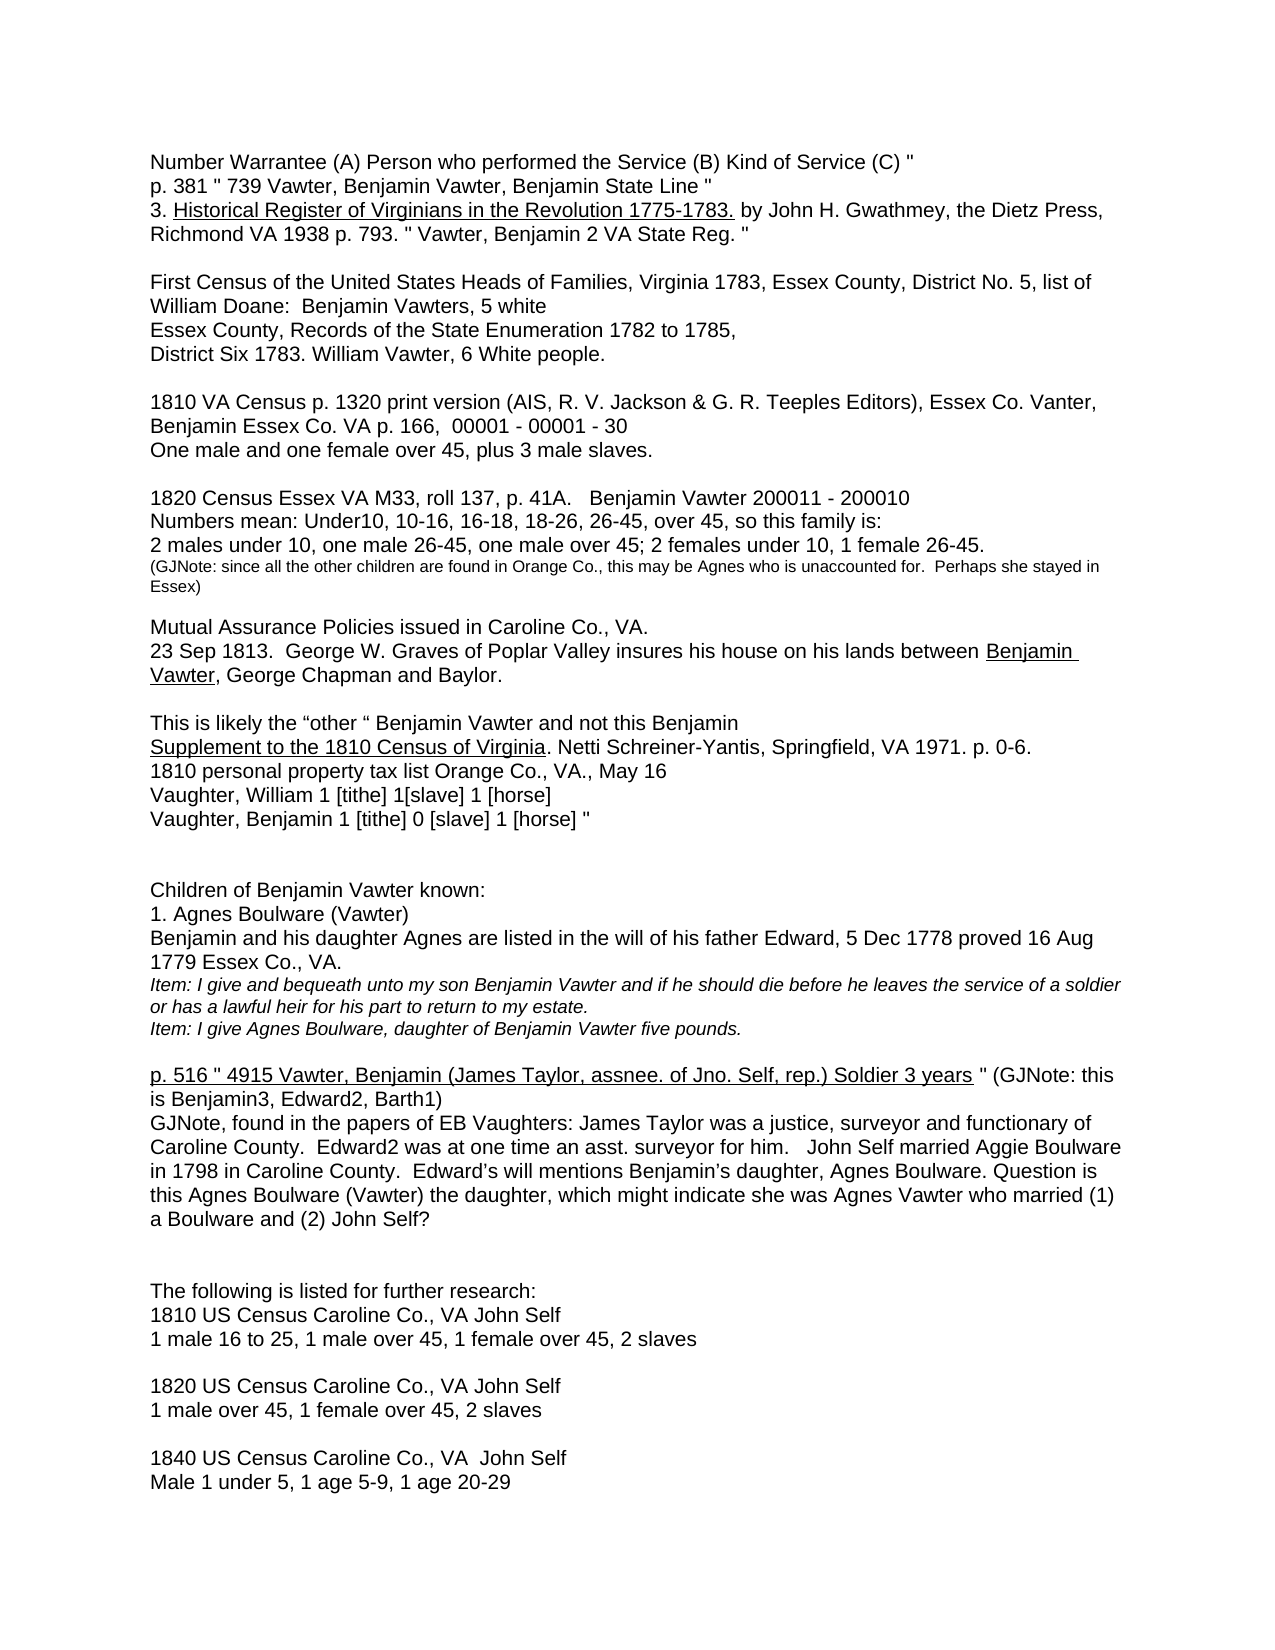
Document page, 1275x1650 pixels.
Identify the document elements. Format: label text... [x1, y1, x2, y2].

text Benjamin and his daughter Agnes are listed in the will of his father Edward, 5 Dec 1778 proved 16 Aug 1779 Essex Co., VA. [150, 926, 1125, 974]
text 1810 VA Census p. 1320 print version (AIS, R. V. Jackson & G. R. Teeples Editors), Essex Co. Vanter, Benjamin Essex Co. VA p. 166, 00001 - 00001 - 30 One male and one female over 45, plus 3 male slaves. [150, 389, 1125, 461]
text p. 516 " 4915 Vawter, Benjamin (James Taylor, assnee. of Jno. Self, rep.) Soldier 3 years " (GJNote: this is Benjamin3, Edward2, Barth1) [150, 1063, 1125, 1111]
text 1840 US Census Caroline Co., VA John Self [150, 1446, 1125, 1470]
text Children of Benjamin Vawter known: [150, 878, 1125, 902]
text This is likely the “other “ Benjamin Vawter and not this Benjamin [150, 711, 1125, 734]
text Mutual Assurance Policies issued in Caroline Co., VA. [150, 615, 1125, 639]
text (GJNote: since all the other children are found in Orange Co., this may be Agnes who is unaccounted for. Perhaps she stayed in Essex) [150, 557, 1125, 596]
text 1820 Census Essex VA M33, roll 137, p. 41A. Benjamin Vawter 200011 - 200010 Numbers mean: Under10, 10-16, 16-18, 18-26, 26-45, over 45, so this family is: [150, 485, 1125, 533]
text The following is listed for further research: [150, 1278, 1125, 1302]
text First Census of the United States Heads of Families, Virginia 1783, , District No. 5, list of William Doane: Benjamin Vawters, 5 white [150, 270, 1125, 318]
text Male 1 under 5, 1 age 5-9, 1 age 20-29 [150, 1470, 1125, 1494]
text County, Records of the State Enumeration 1782 to 1785, [150, 318, 1125, 342]
text Supplement to the 1810 Census of . Netti Schreiner-Yantis, 1971. p. 0-6. 1810 personal property tax list Orange Co., VA., May 16 Vaughter, William 1 [tithe] 1[slave] 1 [horse] Vaughter, Benjamin 1 [tithe] 0 [slave] 1 [horse] " [150, 734, 1125, 830]
text 1 male 16 to 25, 1 male over 45, 1 female over 45, 2 slaves [150, 1326, 1125, 1350]
text District Six 1783. William Vawter, 6 White people. [150, 342, 1125, 366]
text GJNote, found in the papers of EB Vaughters: James Taylor was a justice, surveyor and functionary of Caroline County. Edward2 was at one time an asst. surveyor for him. John Self married Aggie Boulware in 1798 in Caroline County. Edward’s will mentions Benjamin’s daughter, Agnes Boulware. Question is this Agnes Boulware (Vawter) the daughter, which might indicate she was Agnes Vawter who married (1) a Boulware and (2) John Self? [150, 1111, 1125, 1231]
text 1 male over 45, 1 female over 45, 2 slaves [150, 1398, 1125, 1422]
text Item: I give and bequeath unto my son Benjamin Vawter and if he should die before he leaves the service of a soldier or has a lawful heir for his part to return to my estate. [150, 974, 1125, 1017]
text 2 males under 10, one male 26-45, one male over 45; 2 females under 10, 1 female 26-45. [150, 533, 1125, 557]
text 23 Sep 1813. George W. Graves of insures his house on his lands between Benjamin Vawter, George Chapman and Baylor. [150, 639, 1125, 687]
text 1810 US Census Caroline Co., VA John Self [150, 1302, 1125, 1326]
text 1820 US Census Caroline Co., VA John Self [150, 1374, 1125, 1398]
text Item: I give Agnes Boulware, daughter of Benjamin Vawter five pounds. [150, 1017, 1125, 1039]
text 1. Agnes Boulware (Vawter) [150, 902, 1125, 926]
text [150, 150, 1125, 270]
